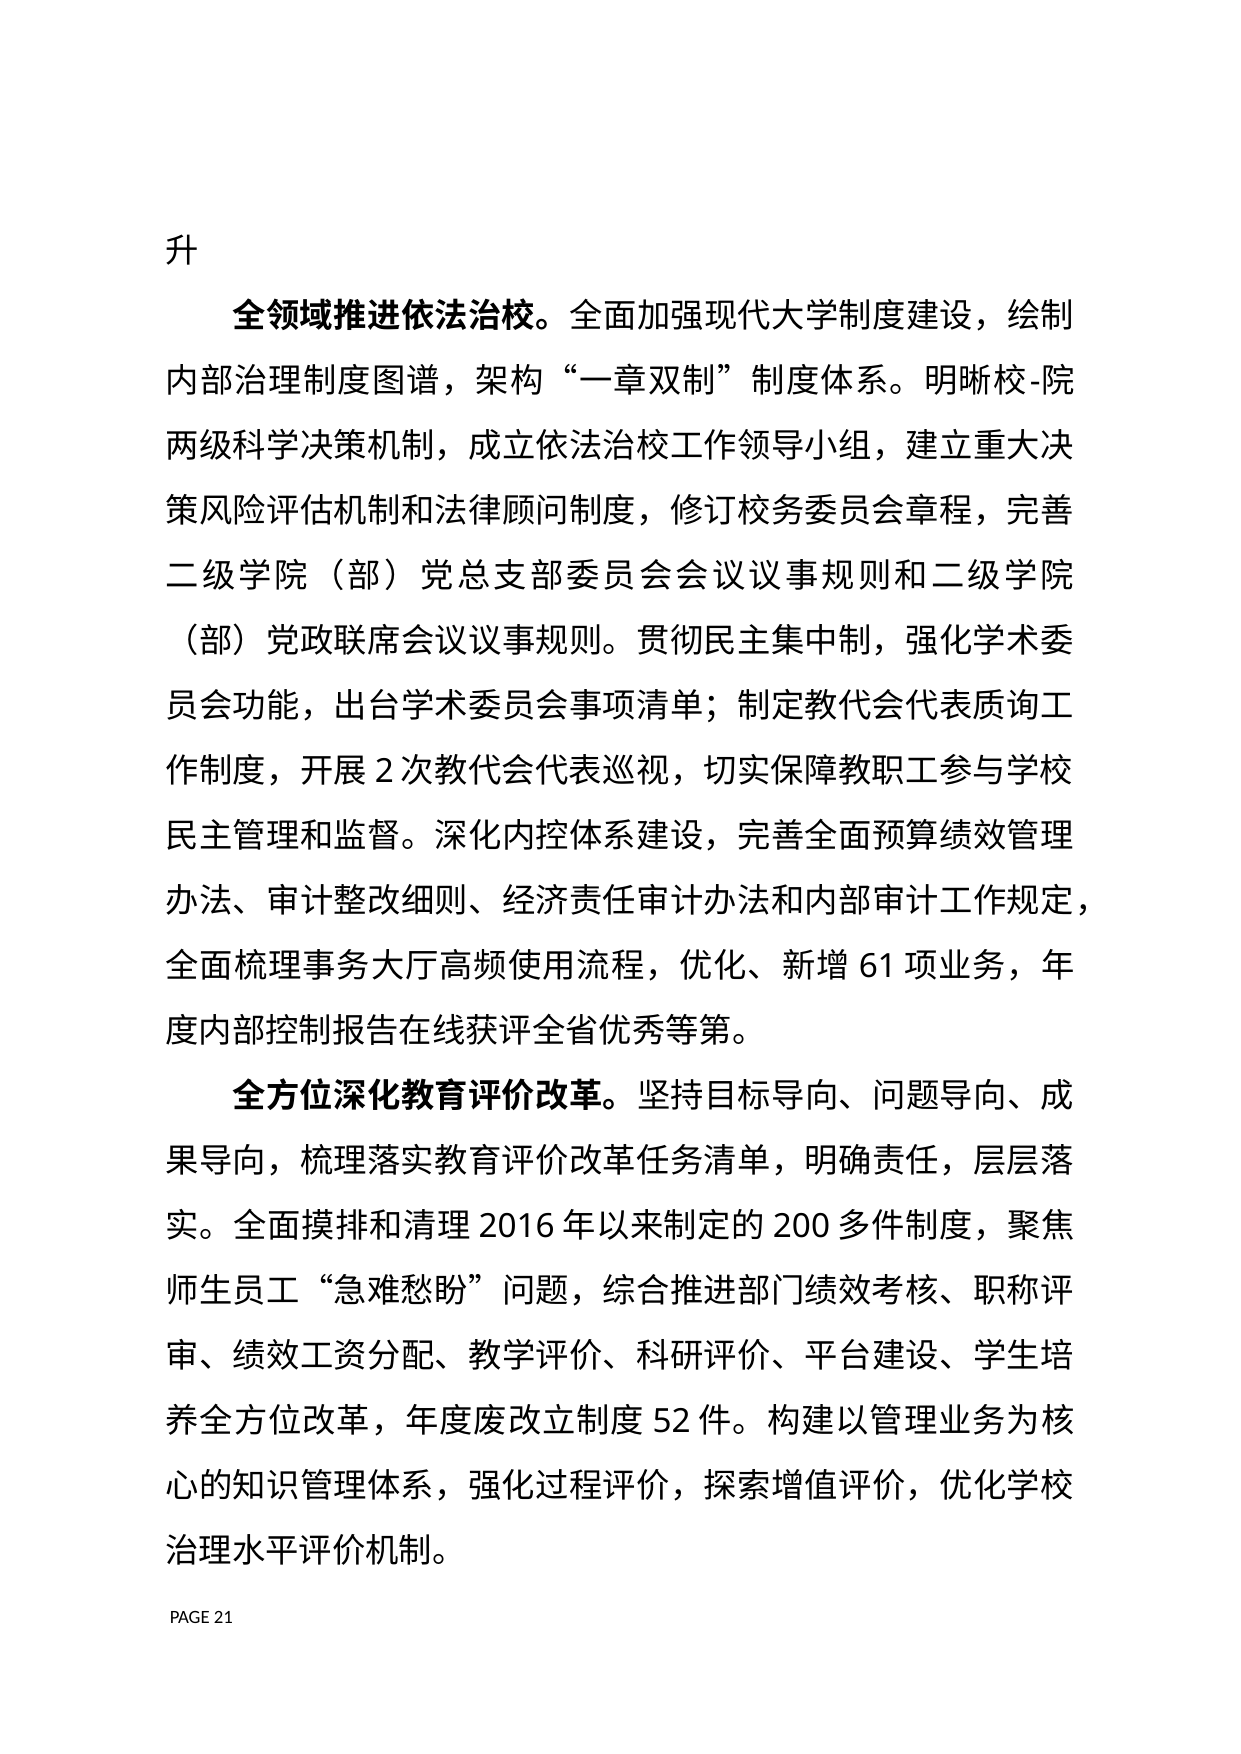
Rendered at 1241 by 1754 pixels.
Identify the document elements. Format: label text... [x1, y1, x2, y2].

text 全领域推进依法治校。全面加强现代大学制度建设，绘制内部治理制度图谱，架构“一章双制”制度体系。明晰校-院两级科学决策机制，成立依法治校工作领导小组，建立重大决策风险评估机制和法律顾问制度，修订校务委员会章程，完善二级学院（部）党总支部委员会会议议事规则和二级学院（部）党政联席会议议事规则。贯彻民主集中制，强化学术委员会功能，出台学术委员会事项清单；制定教代会代表质询工作制度，开展2次教代会代表巡视，切实保障教职工参与学校民主管理和监督。深化内控体系建设，完善全面预算绩效管理办法、审计整改细则、经济责任审计办法和内部审计工作规定，全面梳理事务大厅高频使用流程，优化、新增61项业务，年度内部控制报告在线获评全省优秀等第。 [165, 280, 1075, 1060]
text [165, 215, 1075, 280]
text 全方位深化教育评价改革。坚持目标导向、问题导向、成果导向，梳理落实教育评价改革任务清单，明确责任，层层落实。全面摸排和清理2016年以来制定的200多件制度，聚焦师生员工“急难愁盼”问题，综合推进部门绩效考核、职称评审、绩效工资分配、教学评价、科研评价、平台建设、学生培养全方位改革，年度废改立制度52件。构建以管理业务为核心的知识管理体系，强化过程评价，探索增值评价，优化学校治理水平评价机制。 [165, 1060, 1075, 1580]
